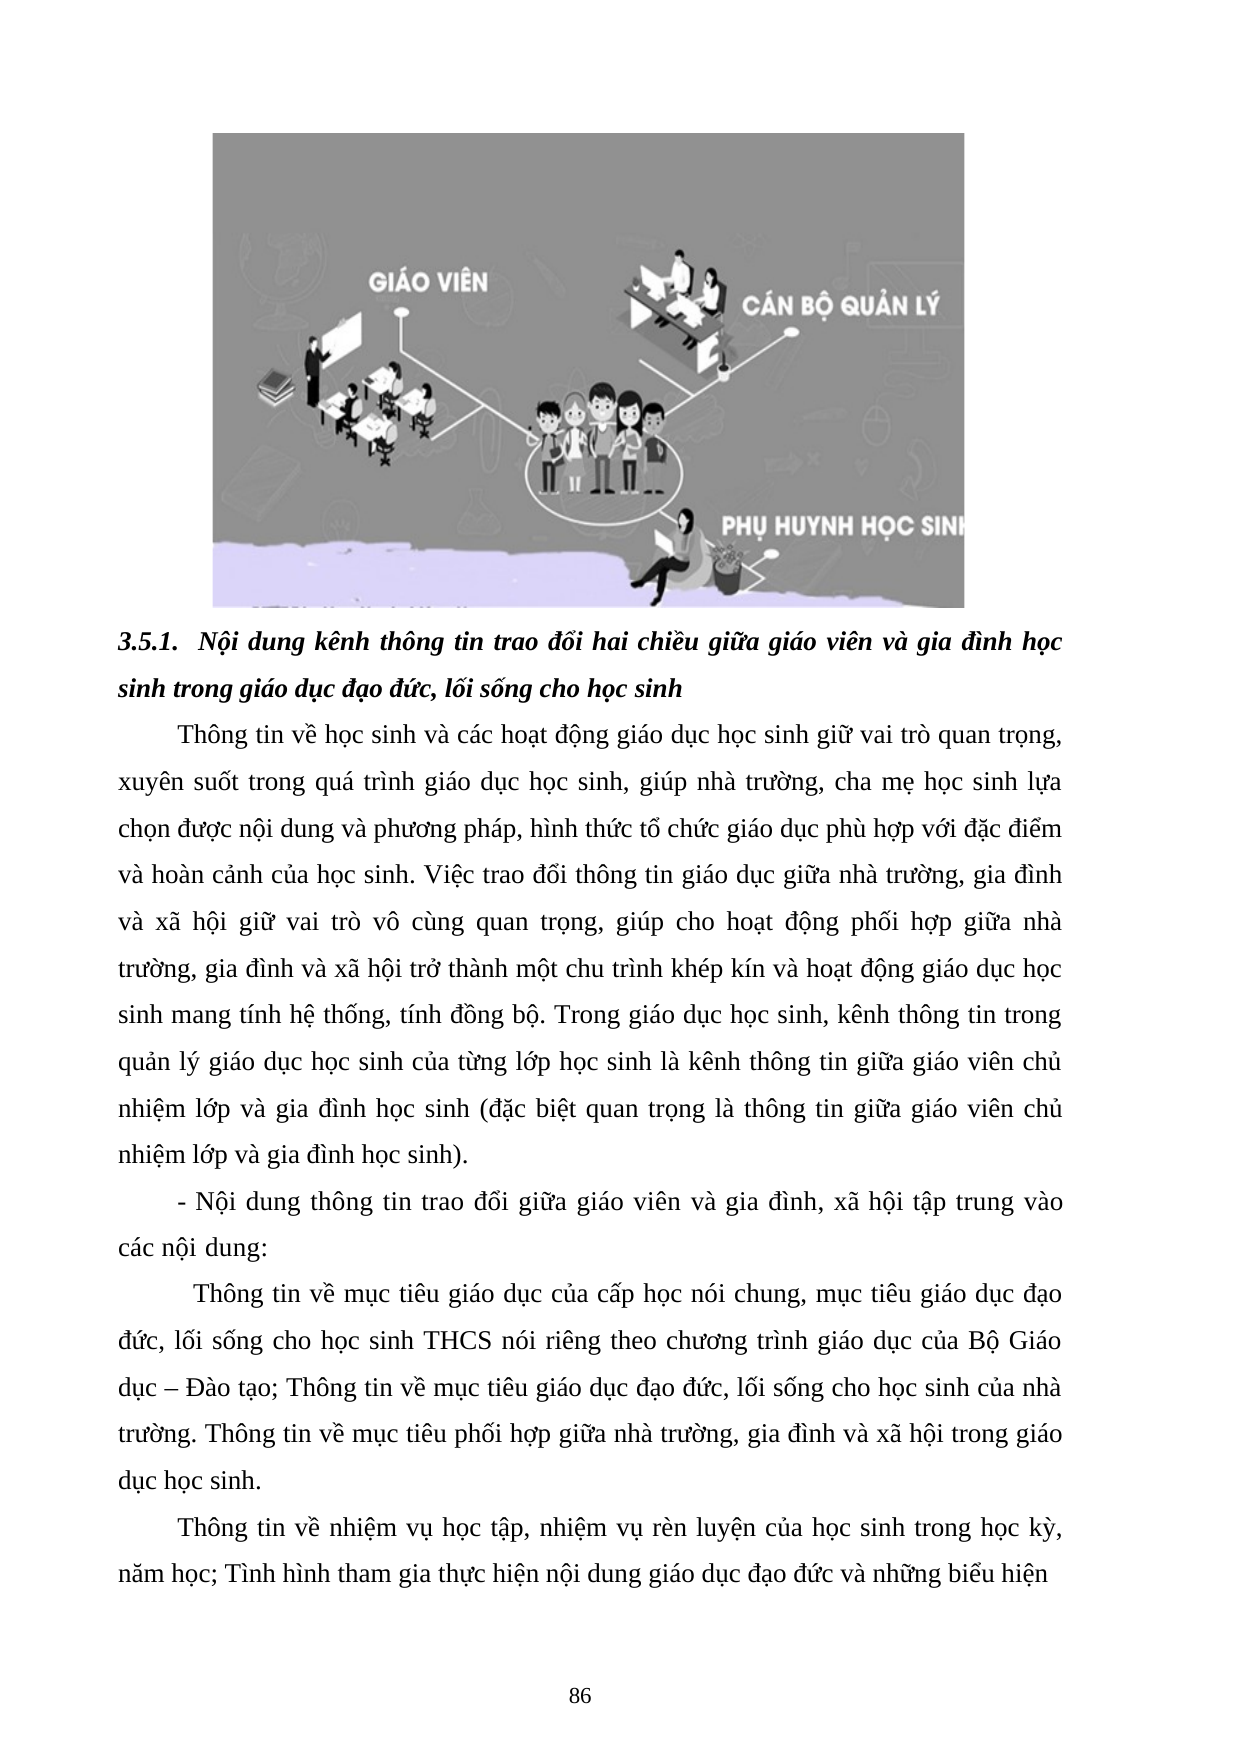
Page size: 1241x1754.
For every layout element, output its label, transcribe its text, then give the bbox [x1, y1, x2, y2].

list Nội dung thông tin trao đổi giữa giáo viên và gia đình, xã hội tập trung vào các nội dung: [118, 1185, 1064, 1262]
text Thông tin về nhiệm vụ học tập, nhiệm vụ rèn luyện của học sinh trong học kỳ, năm học; Tình hình tham gia thực hiện nội dung giáo dục đạo đức và những biểu hiện [118, 1511, 1064, 1588]
text Thông tin về mục tiêu giáo dục của cấp học nói chung, mục tiêu giáo dục đạo đức, lối sống cho học sinh THCS nói riêng theo chương trình giáo dục của Bộ Giáo dục – Đào tạo; Thông tin về mục tiêu giáo dục đạo đức, lối sống cho học sinh của nhà trường. Thông tin về mục tiêu phối hợp giữa nhà trường, gia đình và xã hội trong giáo dục học sinh. [118, 1277, 1064, 1495]
subtitle Nội dung kênh thông tin trao đổi hai chiều giữa giáo viên và gia đình học sinh trong giáo dục đạo đức, lối sống cho học sinh [118, 625, 1064, 703]
picture [212, 133, 965, 608]
text Thông tin về học sinh và các hoạt động giáo dục học sinh giữ vai trò quan trọng, xuyên suốt trong quá trình giáo dục học sinh, giúp nhà trường, cha mẹ học sinh lựa chọn được nội dung và phương pháp, hình thức tổ chức giáo dục phù hợp với đặc điểm và hoàn cảnh của học sinh. Việc trao đổi thông tin giáo dục giữa nhà trường, gia đình và xã hội giữ vai trò vô cùng quan trọng, giúp cho hoạt động phối hợp giữa nhà trường, gia đình và xã hội trở thành một chu trình khép kín và hoạt động giáo dục học sinh mang tính hệ thống, tính đồng bộ. Trong giáo dục học sinh, kênh thông tin trong quản lý giáo dục học sinh của từng lớp học sinh là kênh thông tin giữa giáo viên chủ nhiệm lớp và gia đình học sinh (đặc biệt quan trọng là thông tin giữa giáo viên chủ nhiệm lớp và gia đình học sinh). [118, 719, 1064, 1170]
